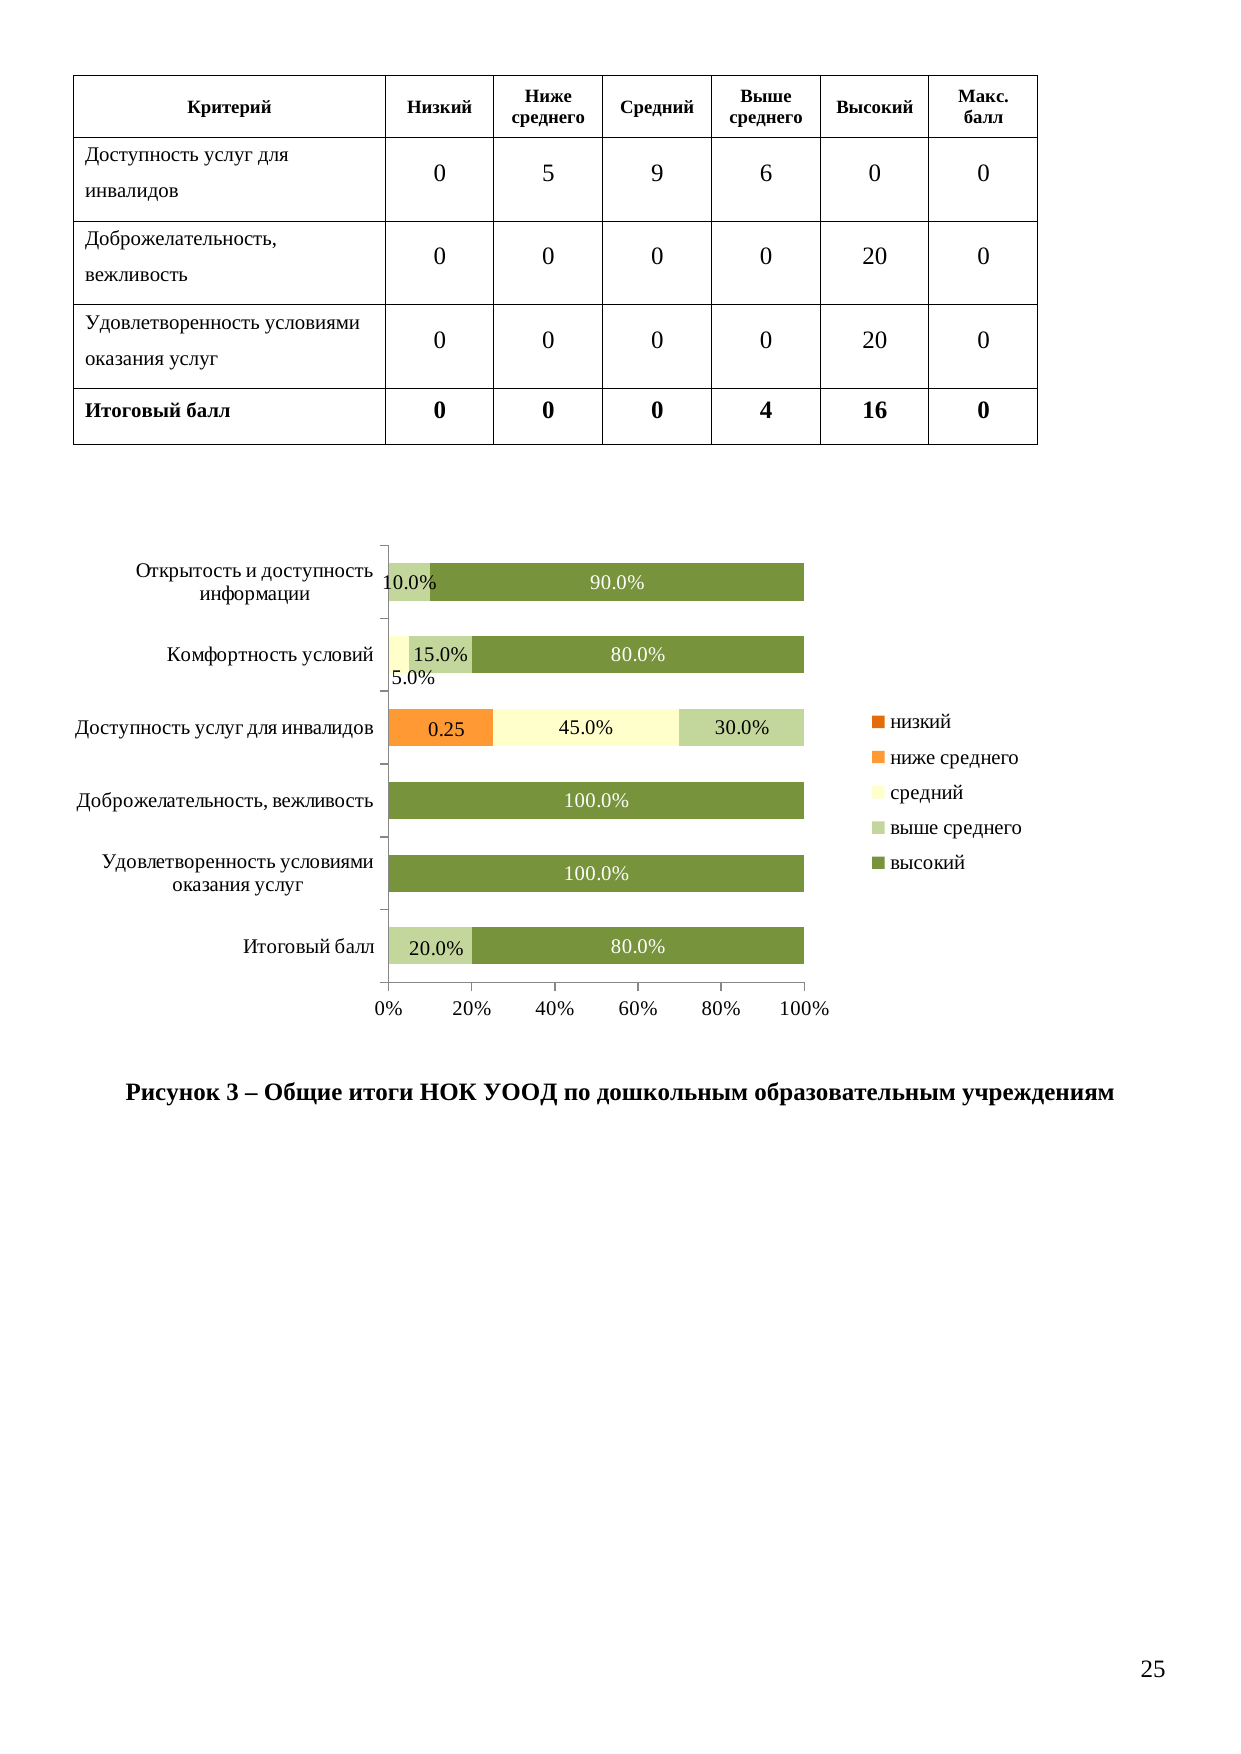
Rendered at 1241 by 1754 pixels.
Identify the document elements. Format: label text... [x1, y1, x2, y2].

table_cell 0 [929, 222, 1037, 304]
table_header Низкий [386, 76, 493, 137]
table_cell 16 [821, 389, 928, 444]
table_cell 0 [494, 222, 602, 304]
table_header Средний [603, 76, 711, 137]
table_cell Доступность услуг для инвалидов [74, 138, 385, 221]
table_header Макс. балл [929, 76, 1037, 137]
table_cell 0 [603, 305, 711, 388]
table_header Критерий [74, 76, 385, 137]
table_cell 20 [821, 222, 928, 304]
table_cell 0 [929, 305, 1037, 388]
table_cell Доброжелательность, вежливость [74, 222, 385, 304]
table_cell 0 [386, 305, 493, 388]
table_cell Итоговый балл [74, 389, 385, 444]
table_cell 4 [712, 389, 820, 444]
table_header Ниже среднего [494, 76, 602, 137]
table_header Высокий [821, 76, 928, 137]
table_cell 20 [821, 305, 928, 388]
table_cell 0 [603, 389, 711, 444]
table_cell 0 [386, 222, 493, 304]
table_cell 0 [712, 222, 820, 304]
table_cell 0 [929, 389, 1037, 444]
table_cell 0 [494, 305, 602, 388]
text Рисунок 3 – Общие итоги НОК УООД по дошкольным образовательным учреждениям [75, 1077, 1165, 1105]
table_cell 5 [494, 138, 602, 221]
table_cell 0 [603, 222, 711, 304]
table_cell Удовлетворенность условиями оказания услуг [74, 305, 385, 388]
table_cell 0 [929, 138, 1037, 221]
table_header Выше среднего [712, 76, 820, 137]
table_cell 0 [386, 389, 493, 444]
table_cell 0 [386, 138, 493, 221]
table_cell 9 [603, 138, 711, 221]
table_cell 0 [821, 138, 928, 221]
table_cell 0 [712, 305, 820, 388]
table_cell 6 [712, 138, 820, 221]
table_cell 0 [494, 389, 602, 444]
